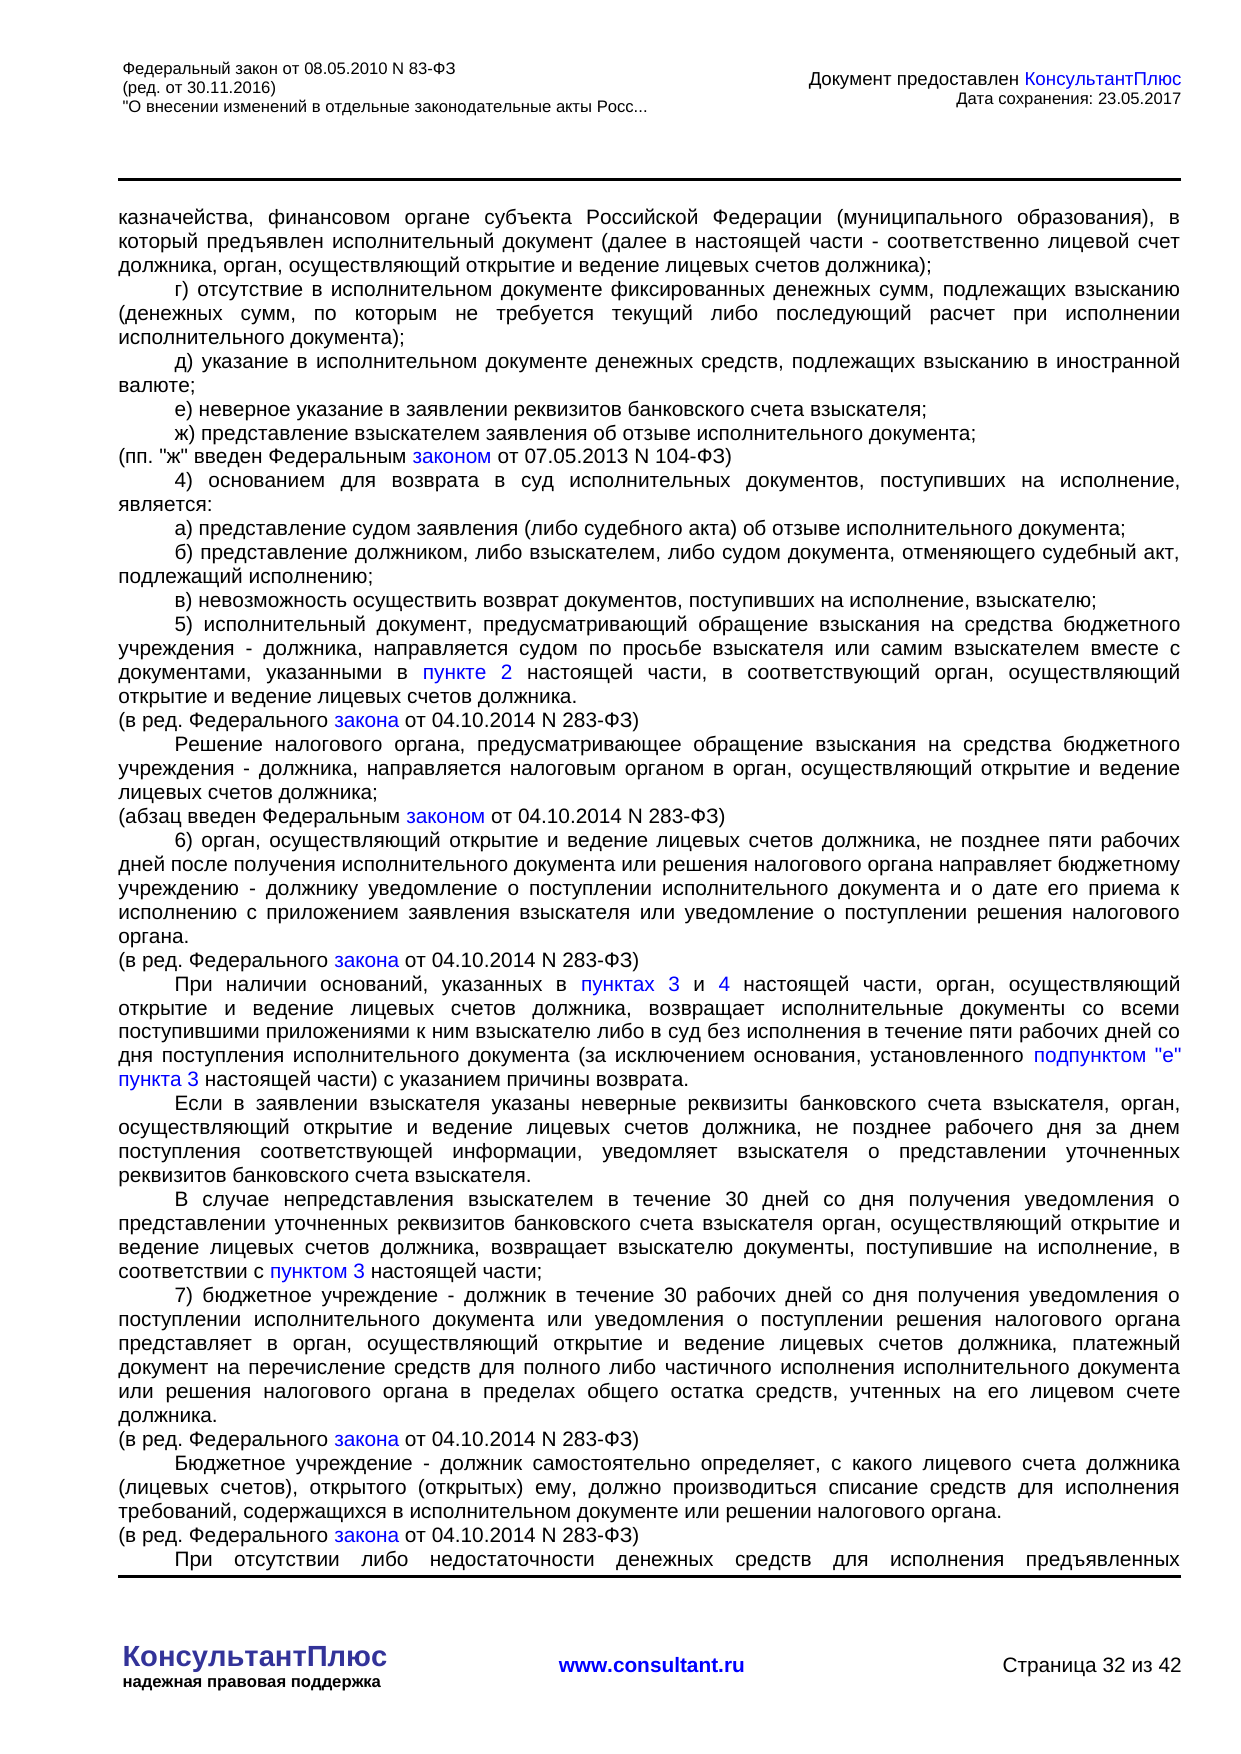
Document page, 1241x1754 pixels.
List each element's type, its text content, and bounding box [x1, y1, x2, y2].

text В случае непредставления взыскателем в течение 30 дней со дня получения уведомления о представлении уточненных реквизитов банковского счета взыскателя орган, осуществляющий открытие и ведение лицевых счетов должника, возвращает взыскателю документы, поступившие на исполнение, в соответствии с пунктом 3 настоящей части; [118, 1187, 1181, 1283]
text 4) основанием для возврата в суд исполнительных документов, поступивших на исполнение, является: [118, 468, 1181, 516]
text (пп. "ж" введен Федеральным законом от 07.05.2013 N 104-ФЗ) [118, 444, 1181, 468]
text (в ред. Федерального закона от 04.10.2014 N 283-ФЗ) [118, 708, 1181, 732]
text 7) бюджетное учреждение - должник в течение 30 рабочих дней со дня получения уведомления о поступлении исполнительного документа или уведомления о поступлении решения налогового органа представляет в орган, осуществляющий открытие и ведение лицевых счетов должника, платежный документ на перечисление средств для полного либо частичного исполнения исполнительного документа или решения налогового органа в пределах общего остатка средств, учтенных на его лицевом счете должника. [118, 1283, 1181, 1427]
text 5) исполнительный документ, предусматривающий обращение взыскания на средства бюджетного учреждения - должника, направляется судом по просьбе взыскателя или самим взыскателем вместе с документами, указанными в пункте 2 настоящей части, в соответствующий орган, осуществляющий открытие и ведение лицевых счетов должника. [118, 612, 1181, 708]
text ж) представление взыскателем заявления об отзыве исполнительного документа; [118, 420, 1181, 444]
text При наличии оснований, указанных в пунктах 3 и 4 настоящей части, орган, осуществляющий открытие и ведение лицевых счетов должника, возвращает исполнительные документы со всеми поступившими приложениями к ним взыскателю либо в суд без исполнения в течение пяти рабочих дней со дня поступления исполнительного документа (за исключением основания, установленного подпунктом "е" пункта 3 настоящей части) с указанием причины возврата. [118, 971, 1181, 1091]
text 6) орган, осуществляющий открытие и ведение лицевых счетов должника, не позднее пяти рабочих дней после получения исполнительного документа или решения налогового органа направляет бюджетному учреждению - должнику уведомление о поступлении исполнительного документа и о дате его приема к исполнению с приложением заявления взыскателя или уведомление о поступлении решения налогового органа. [118, 828, 1181, 947]
text е) неверное указание в заявлении реквизитов банковского счета взыскателя; [118, 396, 1181, 420]
text (в ред. Федерального закона от 04.10.2014 N 283-ФЗ) [118, 947, 1181, 971]
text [118, 205, 1181, 277]
text а) представление судом заявления (либо судебного акта) об отзыве исполнительного документа; [118, 516, 1181, 540]
text (в ред. Федерального закона от 04.10.2014 N 283-ФЗ) [118, 1522, 1181, 1546]
text (в ред. Федерального закона от 04.10.2014 N 283-ФЗ) [118, 1427, 1181, 1451]
text б) представление должником, либо взыскателем, либо судом документа, отменяющего судебный акт, подлежащий исполнению; [118, 540, 1181, 588]
text Бюджетное учреждение - должник самостоятельно определяет, с какого лицевого счета должника (лицевых счетов), открытого (открытых) ему, должно производиться списание средств для исполнения требований, содержащихся в исполнительном документе или решении налогового органа. [118, 1451, 1181, 1522]
text д) указание в исполнительном документе денежных средств, подлежащих взысканию в иностранной валюте; [118, 348, 1181, 396]
text в) невозможность осуществить возврат документов, поступивших на исполнение, взыскателю; [118, 588, 1181, 612]
text г) отсутствие в исполнительном документе фиксированных денежных сумм, подлежащих взысканию (денежных сумм, по которым не требуется текущий либо последующий расчет при исполнении исполнительного документа); [118, 277, 1181, 348]
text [118, 1546, 1181, 1570]
text Если в заявлении взыскателя указаны неверные реквизиты банковского счета взыскателя, орган, осуществляющий открытие и ведение лицевых счетов должника, не позднее рабочего дня за днем поступления соответствующей информации, уведомляет взыскателя о представлении уточненных реквизитов банковского счета взыскателя. [118, 1091, 1181, 1187]
text Решение налогового органа, предусматривающее обращение взыскания на средства бюджетного учреждения - должника, направляется налоговым органом в орган, осуществляющий открытие и ведение лицевых счетов должника; [118, 732, 1181, 804]
text (абзац введен Федеральным законом от 04.10.2014 N 283-ФЗ) [118, 804, 1181, 828]
